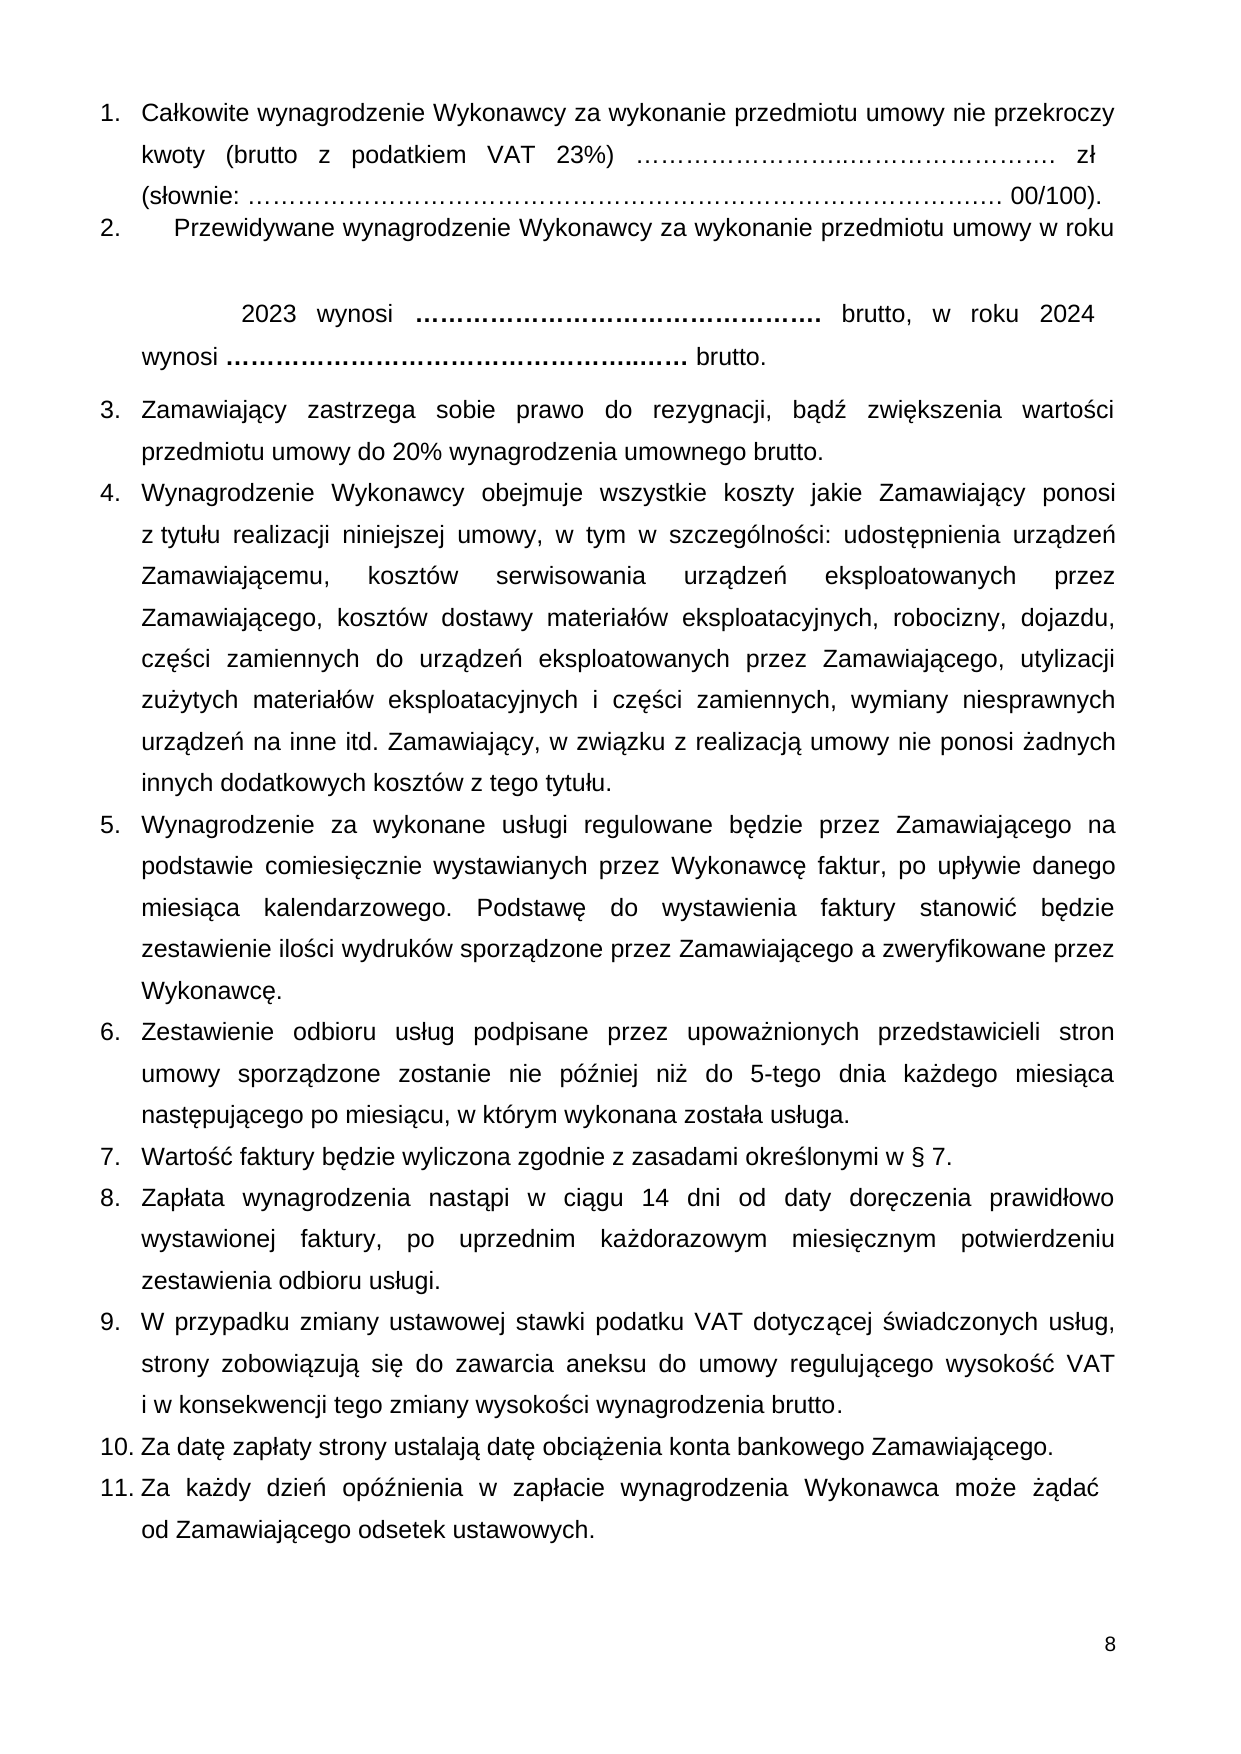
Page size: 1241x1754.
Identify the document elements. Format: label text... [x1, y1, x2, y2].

list Wynagrodzenie Wykonawcy obejmuje wszystkie koszty jakie Zamawiający ponosi z tytułu realizacji niniejszej umowy, w tym w szczególności: udostępnienia urządzeń Zamawiającemu, kosztów serwisowania urządzeń eksploatowanych przez Zamawiającego, kosztów dostawy materiałów eksploatacyjnych, robocizny, dojazdu, części zamiennych do urządzeń eksploatowanych przez Zamawiającego, utylizacji zużytych materiałów eksploatacyjnych i części zamiennych, wymiany niesprawnych urządzeń na inne itd. Zamawiający, w związku z realizacją umowy nie ponosi żadnych innych dodatkowych kosztów z tego tytułu. [100, 468, 1116, 800]
list Przewidywane wynagrodzenie Wykonawcy za wykonanie przedmiotu umowy w roku 2023 wynosi …………………………………………. brutto, w roku 2024 wynosi …………………………………………..…… brutto. [100, 213, 1116, 371]
list Zestawienie odbioru usług podpisane przez upoważnionych przedstawicieli stron umowy sporządzone zostanie nie później niż do 5-tego dnia każdego miesiąca następującego po miesiącu, w którym wykonana została usługa. [100, 1007, 1116, 1132]
list Zapłata wynagrodzenia nastąpi w ciągu 14 dni od daty doręczenia prawidłowo wystawionej faktury, po uprzednim każdorazowym miesięcznym potwierdzeniu zestawienia odbioru usługi. [100, 1173, 1115, 1298]
list Za każdy dzień opóźnienia w zapłacie wynagrodzenia Wykonawca może żądać od Zamawiającego odsetek ustawowych. [100, 1463, 1115, 1546]
list Wartość faktury będzie wyliczona zgodnie z zasadami określonymi w § 7. [100, 1132, 1116, 1173]
list Zamawiający zastrzega sobie prawo do rezygnacji, bądź zwiększenia wartości przedmiotu umowy do 20% wynagrodzenia umownego brutto. [100, 386, 1116, 468]
list Za datę zapłaty strony ustalają datę obciążenia konta bankowego Zamawiającego. [100, 1422, 1115, 1463]
list W przypadku zmiany ustawowej stawki podatku VAT dotyczącej świadczonych usług, strony zobowiązują się do zawarcia aneksu do umowy regulującego wysokość VAT i w konsekwencji tego zmiany wysokości wynagrodzenia brutto. [100, 1298, 1115, 1422]
list Wynagrodzenie za wykonane usługi regulowane będzie przez Zamawiającego na podstawie comiesięcznie wystawianych przez Wykonawcę faktur, po upływie danego miesiąca kalendarzowego. Podstawę do wystawienia faktury stanowić będzie zestawienie ilości wydruków sporządzone przez Zamawiającego a zweryfikowane przez Wykonawcę. [100, 800, 1116, 1007]
list Całkowite wynagrodzenie Wykonawcy za wykonanie przedmiotu umowy nie przekroczy kwoty (brutto z podatkiem VAT 23%) ……………………..……………………. zł (słownie: …………………………………………………………………………….… 00/100). [100, 89, 1116, 213]
